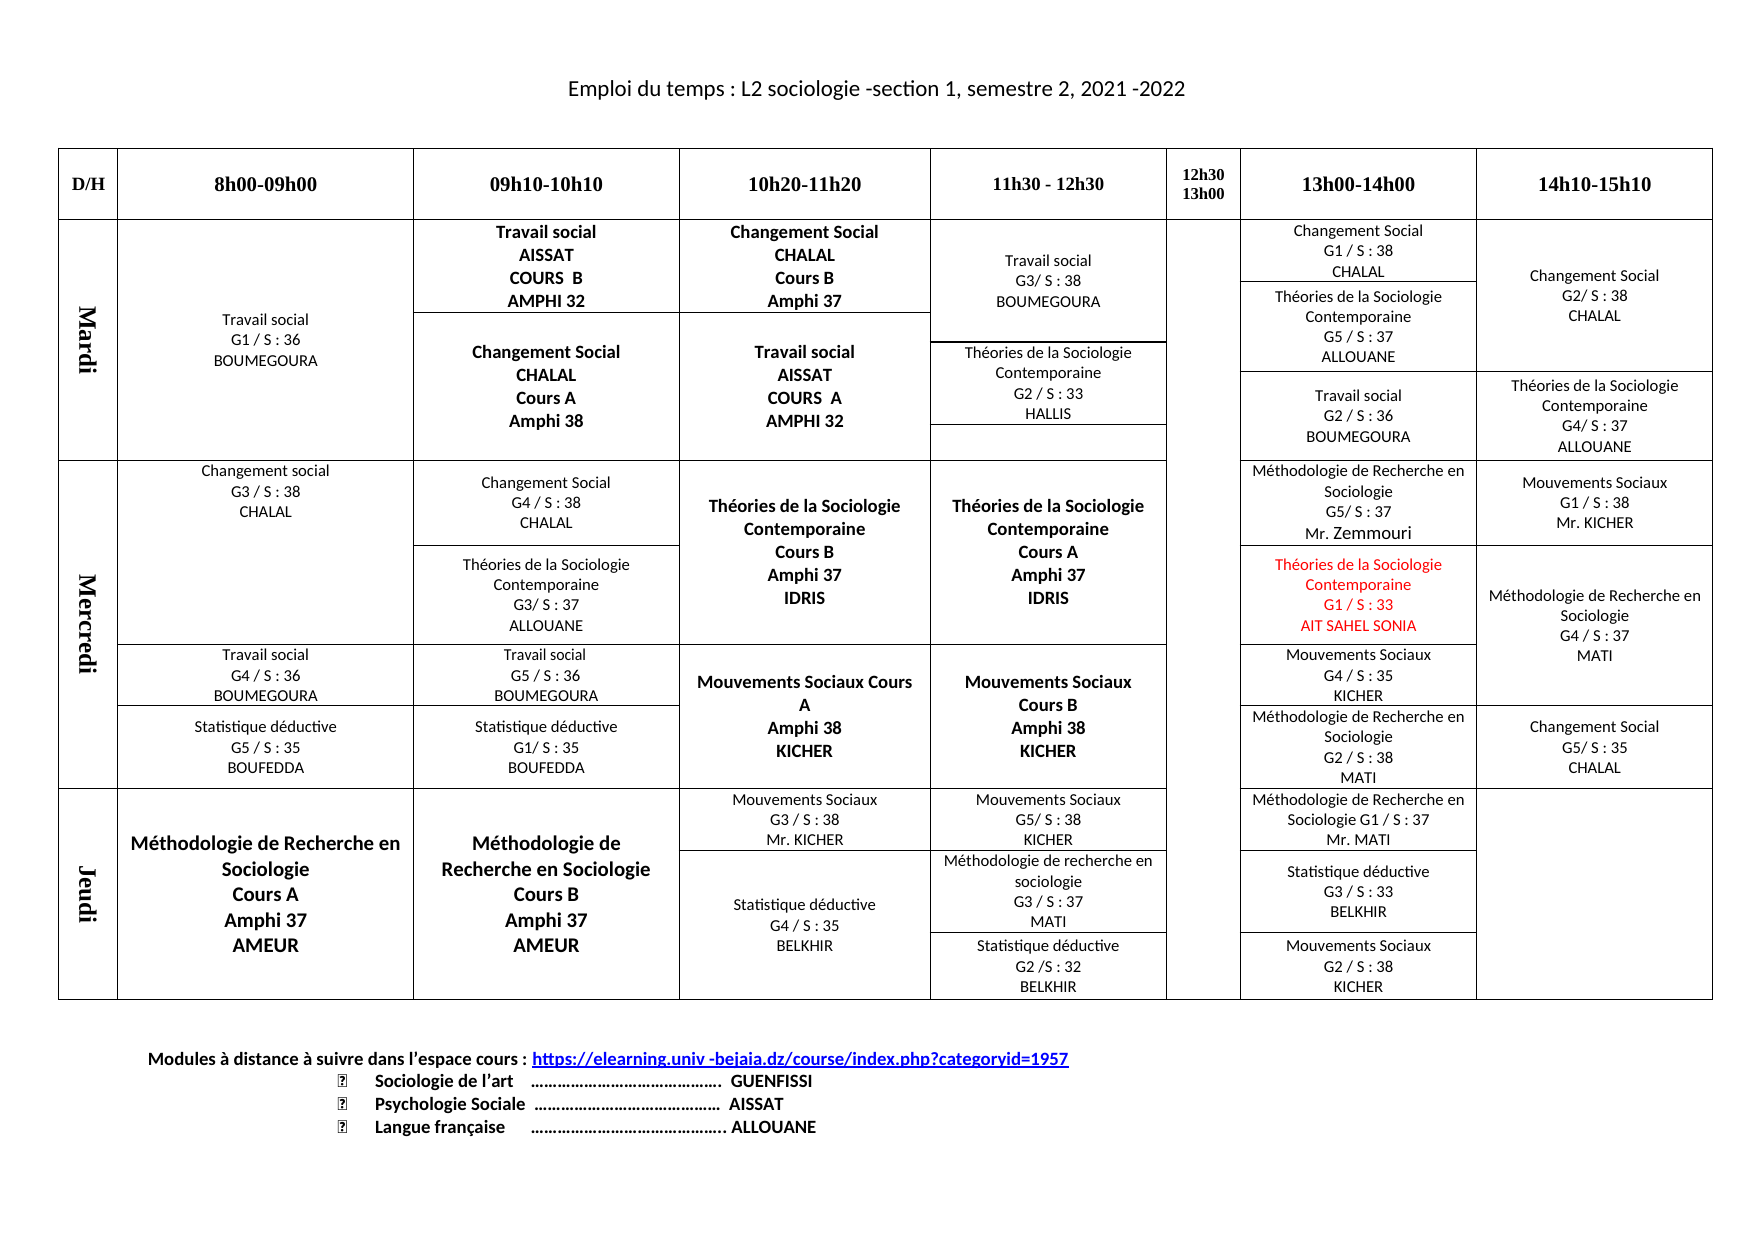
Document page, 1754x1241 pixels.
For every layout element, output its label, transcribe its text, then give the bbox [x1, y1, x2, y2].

table_cell Théories de la Sociologie Contemporaine Cours A Amphi 37 IDRIS [931, 461, 1166, 643]
table_cell Mouvements Sociaux G5/ S : 38 KICHER [931, 789, 1166, 850]
table_cell Changement Social G4 / S : 38 CHALAL [414, 461, 679, 544]
table_cell Méthodologie de Recherche en Sociologie Cours B Amphi 37 AMEUR [414, 789, 679, 999]
table_header 09h10-10h10 [414, 149, 679, 219]
table_header 8h00-09h00 [118, 149, 413, 219]
table_cell Mouvements Sociaux G2 / S : 38 KICHER [1241, 933, 1476, 999]
table_cell Théories de la Sociologie Contemporaine G4/ S : 37 ALLOUANE [1477, 372, 1712, 459]
table_cell Travail social G3/ S : 38 BOUMEGOURA [931, 220, 1166, 341]
table_header 11h30 - 12h30 [931, 149, 1166, 219]
table_cell Jeudi [59, 789, 117, 999]
table_cell Méthodologie de recherche en sociologie G3 / S : 37 MATI [931, 851, 1166, 932]
table_cell Statistique déductive G2 /S : 32 BELKHIR [931, 933, 1166, 999]
table_header D/H [59, 149, 117, 219]
table_cell [931, 425, 1166, 459]
table_cell Méthodologie de Recherche en Sociologie G2 / S : 38 MATI [1241, 706, 1476, 788]
table_cell Mouvements Sociaux Cours B Amphi 38 KICHER [931, 645, 1166, 788]
table_cell Théories de la Sociologie Contemporaine G5 / S : 37 ALLOUANE [1241, 282, 1476, 371]
table_cell Théories de la Sociologie Contemporaine G1 / S : 33 AIT SAHEL SONIA [1241, 546, 1476, 643]
table_cell Travail social AISSAT COURS B AMPHI 32 [414, 220, 679, 312]
table_cell Statistique déductive G4 / S : 35 BELKHIR [680, 851, 930, 999]
table_cell Travail social AISSAT COURS A AMPHI 32 [680, 313, 930, 459]
table_cell Changement Social CHALAL Cours A Amphi 38 [414, 313, 679, 459]
table_cell Changement Social CHALAL Cours B Amphi 37 [680, 220, 930, 312]
table_cell Théories de la Sociologie Contemporaine G3/ S : 37 ALLOUANE [414, 546, 679, 643]
table_cell Mouvements Sociaux G1 / S : 38 Mr. KICHER [1477, 461, 1712, 544]
table_cell Changement social G3 / S : 38 CHALAL [118, 461, 413, 643]
table_cell Méthodologie de Recherche en Sociologie G5/ S : 37 Mr. Zemmouri [1241, 461, 1476, 544]
table_header 12h30 13h00 [1167, 149, 1240, 219]
table_cell Mardi [59, 220, 117, 459]
table_cell Théories de la Sociologie Contemporaine G2 / S : 33 HALLIS [931, 343, 1166, 424]
table_header 10h20-11h20 [680, 149, 930, 219]
table_cell [1477, 789, 1712, 999]
table_cell Changement Social G1 / S : 38 CHALAL [1241, 220, 1476, 281]
table_header 14h10-15h10 [1477, 149, 1712, 219]
table_header 13h00-14h00 [1241, 149, 1476, 219]
table_cell [1167, 220, 1240, 999]
table_cell Mouvements Sociaux Cours A Amphi 38 KICHER [680, 645, 930, 788]
table_cell Changement Social G2/ S : 38 CHALAL [1477, 220, 1712, 371]
table_cell Mouvements Sociaux G3 / S : 38 Mr. KICHER [680, 789, 930, 850]
table_cell Travail social G4 / S : 36 BOUMEGOURA [118, 645, 413, 705]
table_cell Travail social G1 / S : 36 BOUMEGOURA [118, 220, 413, 459]
table_cell Travail social G2 / S : 36 BOUMEGOURA [1241, 372, 1476, 459]
table_cell Changement Social G5/ S : 35 CHALAL [1477, 706, 1712, 788]
table_cell Statistique déductive G1/ S : 35 BOUFEDDA [414, 706, 679, 788]
table_cell Mouvements Sociaux G4 / S : 35 KICHER [1241, 645, 1476, 705]
table_cell Travail social G5 / S : 36 BOUMEGOURA [414, 645, 679, 705]
table_cell Méthodologie de Recherche en Sociologie G4 / S : 37 MATI [1477, 546, 1712, 705]
table_cell Théories de la Sociologie Contemporaine Cours B Amphi 37 IDRIS [680, 461, 930, 643]
table_cell Statistique déductive G3 / S : 33 BELKHIR [1241, 851, 1476, 932]
table_cell Méthodologie de Recherche en Sociologie Cours A Amphi 37 AMEUR [118, 789, 413, 999]
table_cell Méthodologie de Recherche en Sociologie G1 / S : 37 Mr. MATI [1241, 789, 1476, 850]
table_cell Mercredi [59, 461, 117, 788]
table_cell Statistique déductive G5 / S : 35 BOUFEDDA [118, 706, 413, 788]
